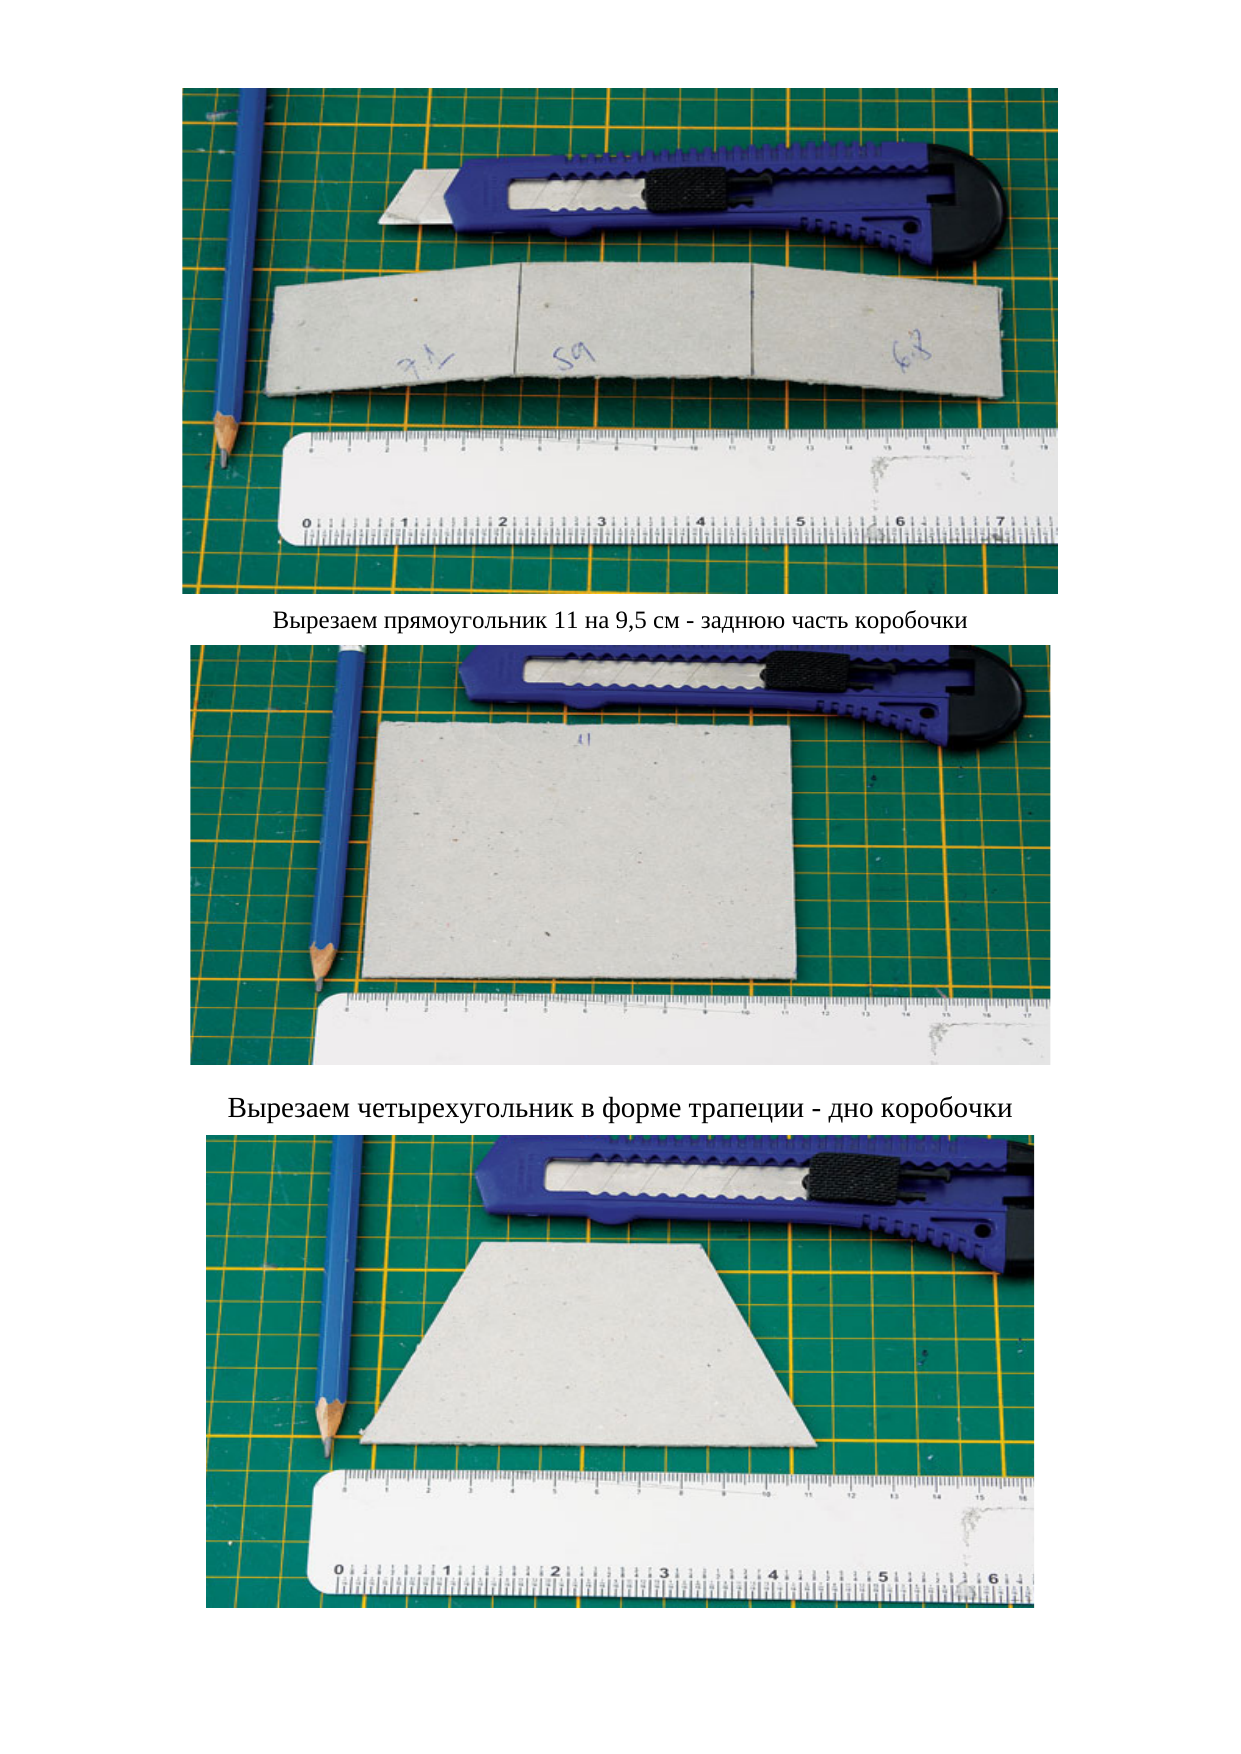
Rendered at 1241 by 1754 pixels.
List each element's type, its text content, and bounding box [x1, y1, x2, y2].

picture [189, 645, 1051, 1065]
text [89, 1135, 1152, 1633]
picture [206, 1135, 1035, 1608]
text Вырезаем прямоугольник 11 на - заднюю часть коробочки [89, 606, 1152, 634]
picture [182, 88, 1058, 594]
